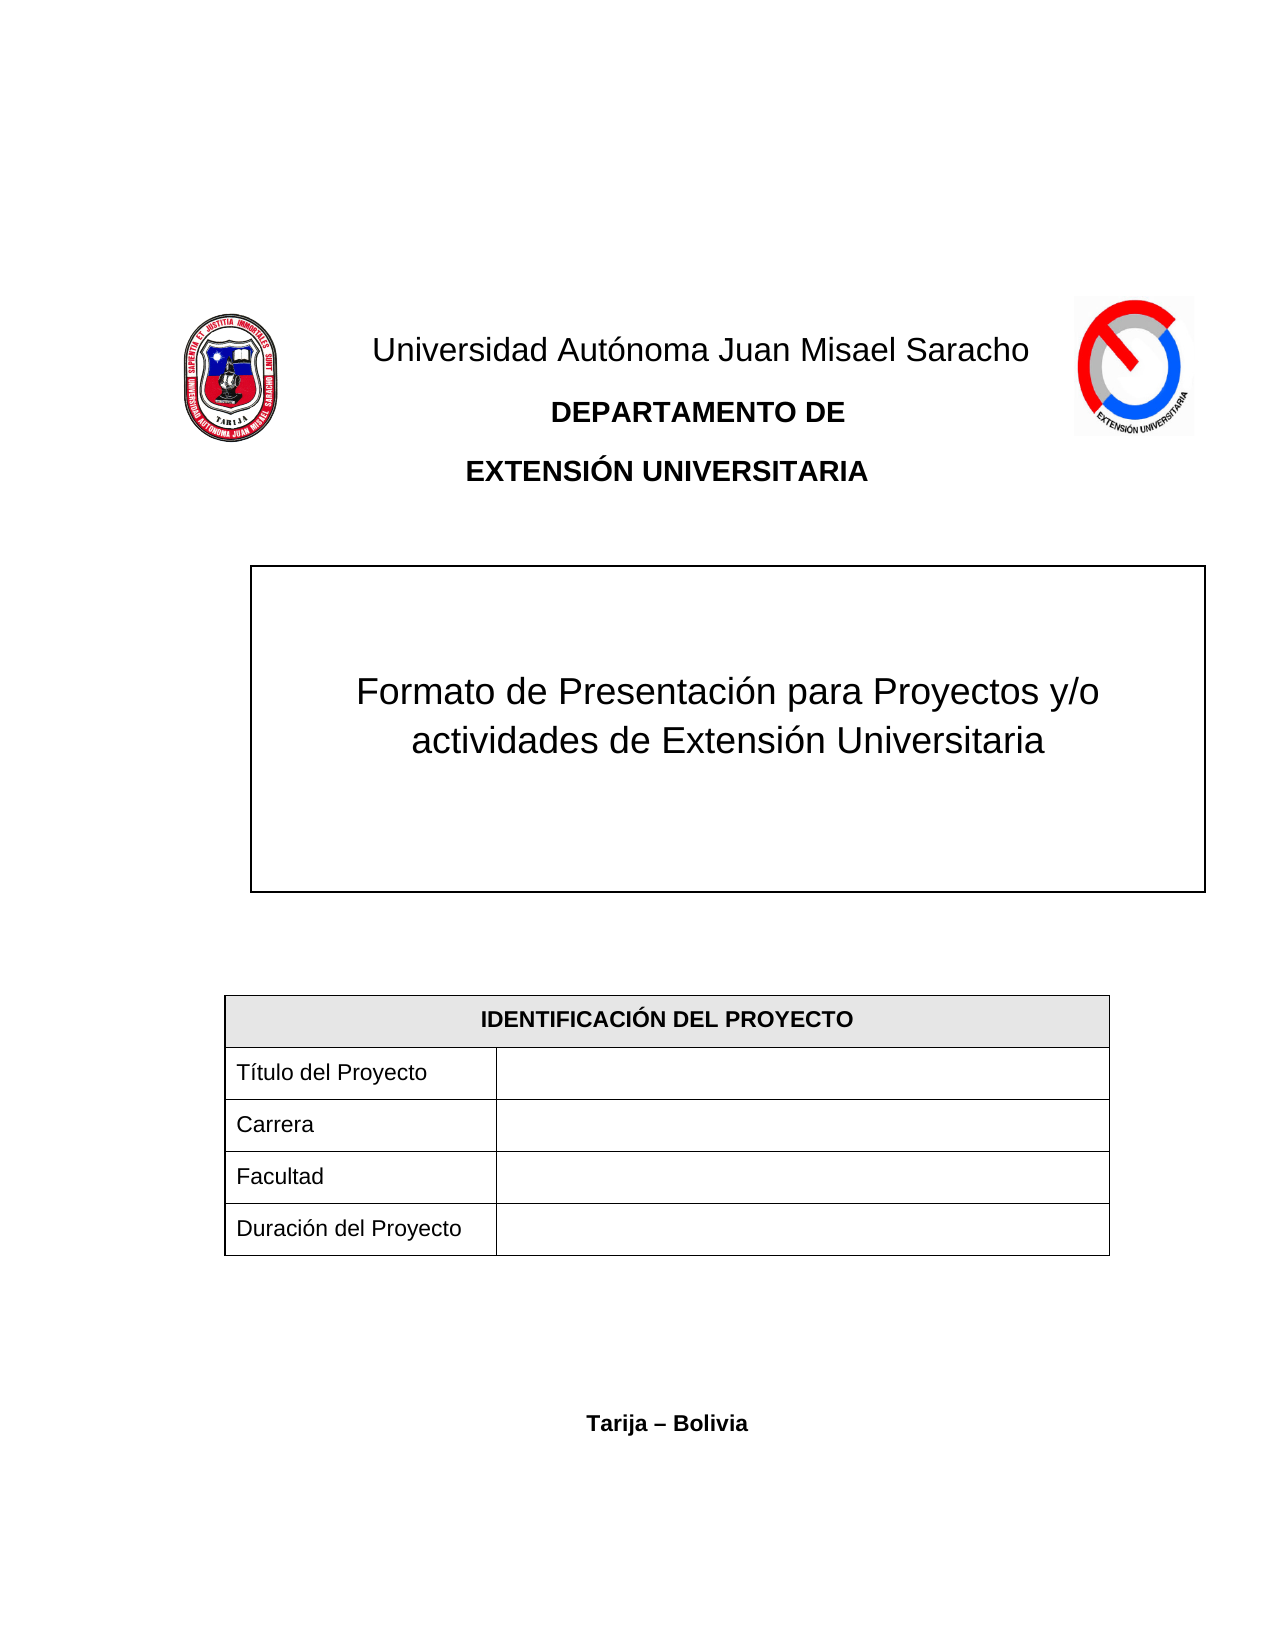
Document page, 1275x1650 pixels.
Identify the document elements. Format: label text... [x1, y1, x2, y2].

table_header Formato de Presentación para Proyectos y/o actividades de Extensión Universitaria [252, 567, 1204, 891]
text EXTENSIÓN UNIVERSITARIA [236, 454, 1098, 488]
table_cell [497, 1204, 1109, 1255]
table_cell [497, 1048, 1109, 1099]
table_cell Carrera [226, 1100, 496, 1151]
text Universidad Autónoma Juan Misael Saracho [280, 330, 1098, 368]
table_cell Duración del Proyecto [226, 1204, 496, 1255]
table_cell Título del Proyecto [226, 1048, 496, 1099]
picture [1074, 296, 1195, 436]
table_cell Facultad [226, 1152, 496, 1203]
table_header IDENTIFICACIÓN DEL PROYECTO [226, 996, 1109, 1047]
text DEPARTAMENTO DE [280, 395, 1098, 429]
text Tarija – Bolivia [236, 1409, 1098, 1436]
picture [180, 312, 280, 444]
table_cell [497, 1100, 1109, 1151]
table_cell [497, 1152, 1109, 1203]
